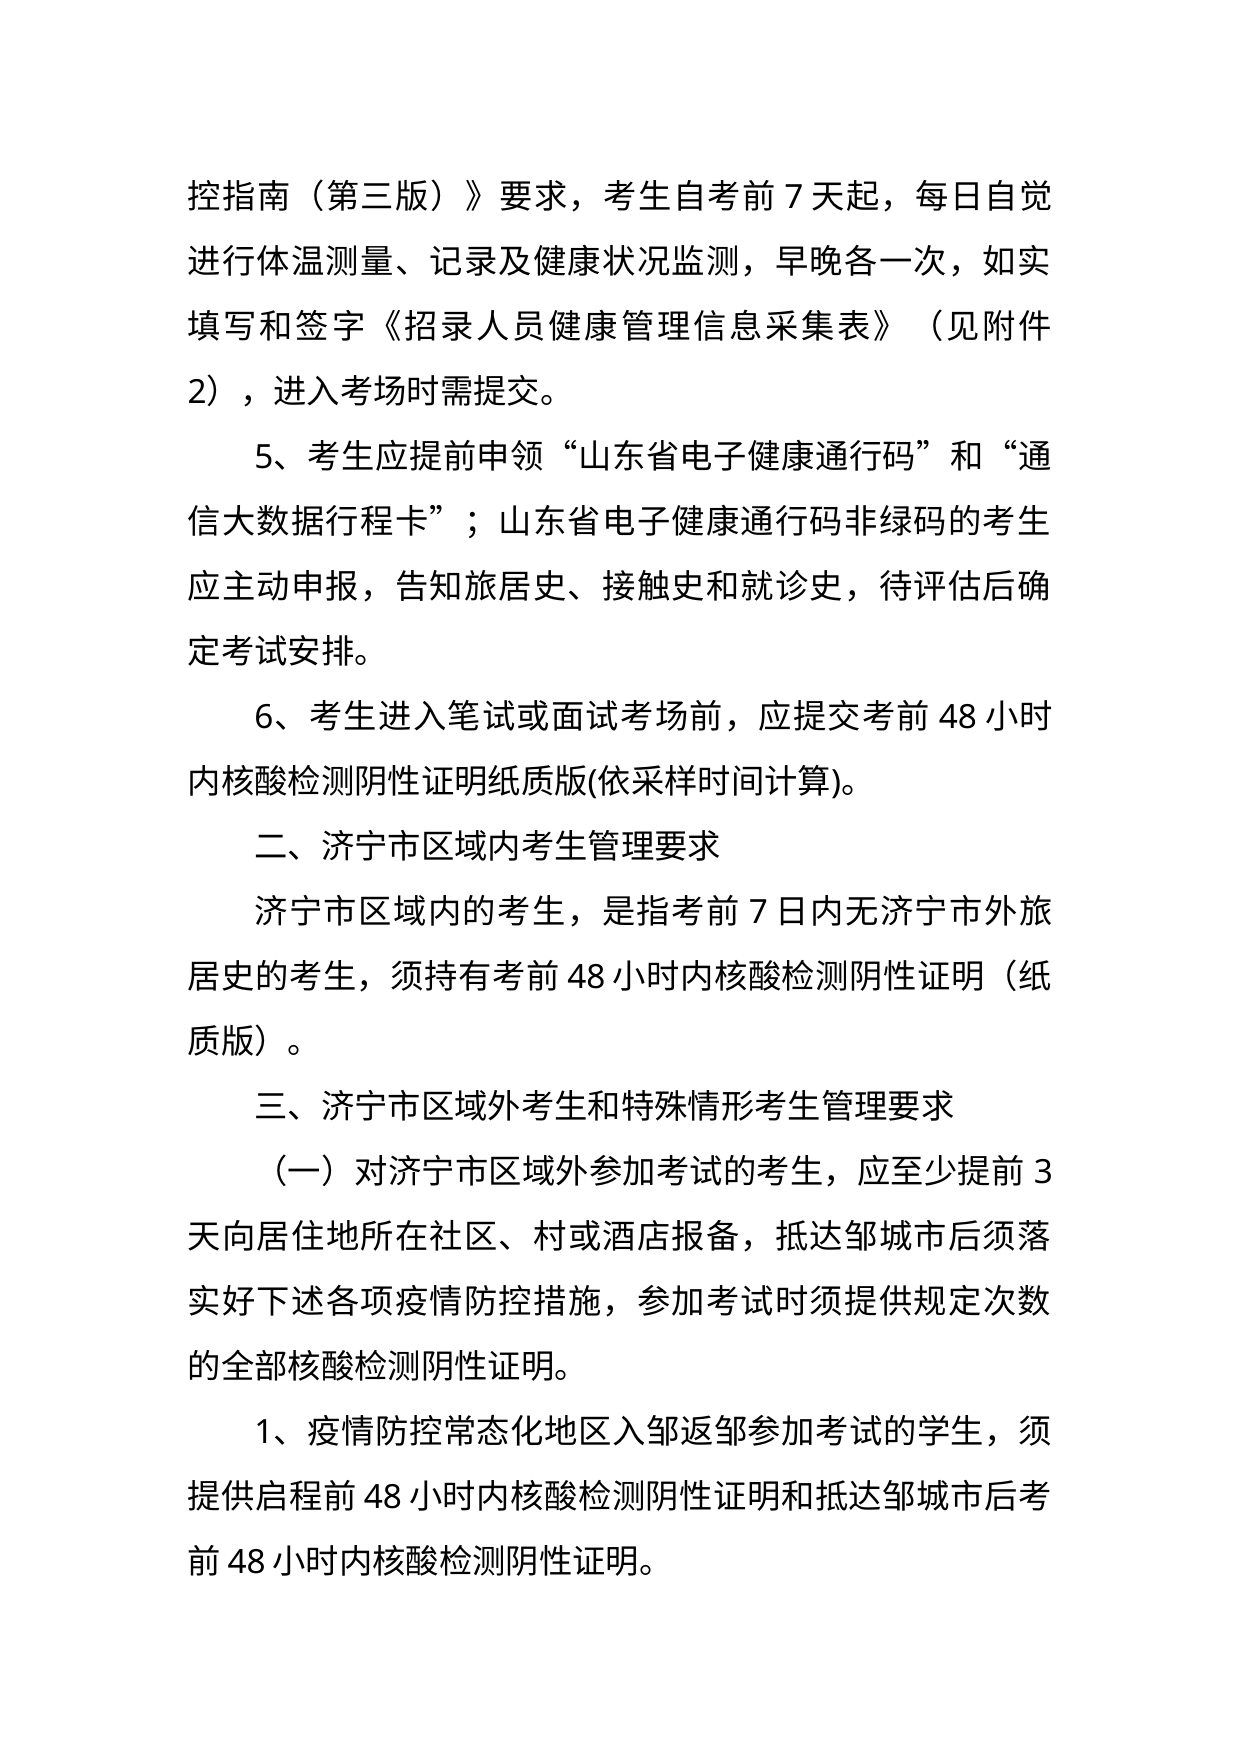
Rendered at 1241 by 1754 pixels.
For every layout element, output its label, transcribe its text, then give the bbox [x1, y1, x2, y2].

text 二、济宁市区域内考生管理要求 [187, 812, 1053, 877]
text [187, 162, 1053, 422]
text （一）对济宁市区域外参加考试的考生，应至少提前3天向居住地所在社区、村或酒店报备，抵达邹城市后须落实好下述各项疫情防控措施，参加考试时须提供规定次数的全部核酸检测阴性证明。 [187, 1137, 1053, 1397]
text 三、济宁市区域外考生和特殊情形考生管理要求 [187, 1072, 1053, 1137]
text 1、疫情防控常态化地区入邹返邹参加考试的学生，须提供启程前48小时内核酸检测阴性证明和抵达邹城市后考前48小时内核酸检测阴性证明。 [187, 1397, 1053, 1592]
text 6、考生进入笔试或面试考场前，应提交考前48小时内核酸检测阴性证明纸质版(依采样时间计算)。 [187, 682, 1053, 812]
text 济宁市区域内的考生，是指考前7日内无济宁市外旅居史的考生，须持有考前48小时内核酸检测阴性证明（纸质版）。 [187, 877, 1053, 1072]
text 5、考生应提前申领“山东省电子健康通行码”和“通信大数据行程卡”；山东省电子健康通行码非绿码的考生应主动申报，告知旅居史、接触史和就诊史，待评估后确定考试安排。 [187, 422, 1053, 682]
